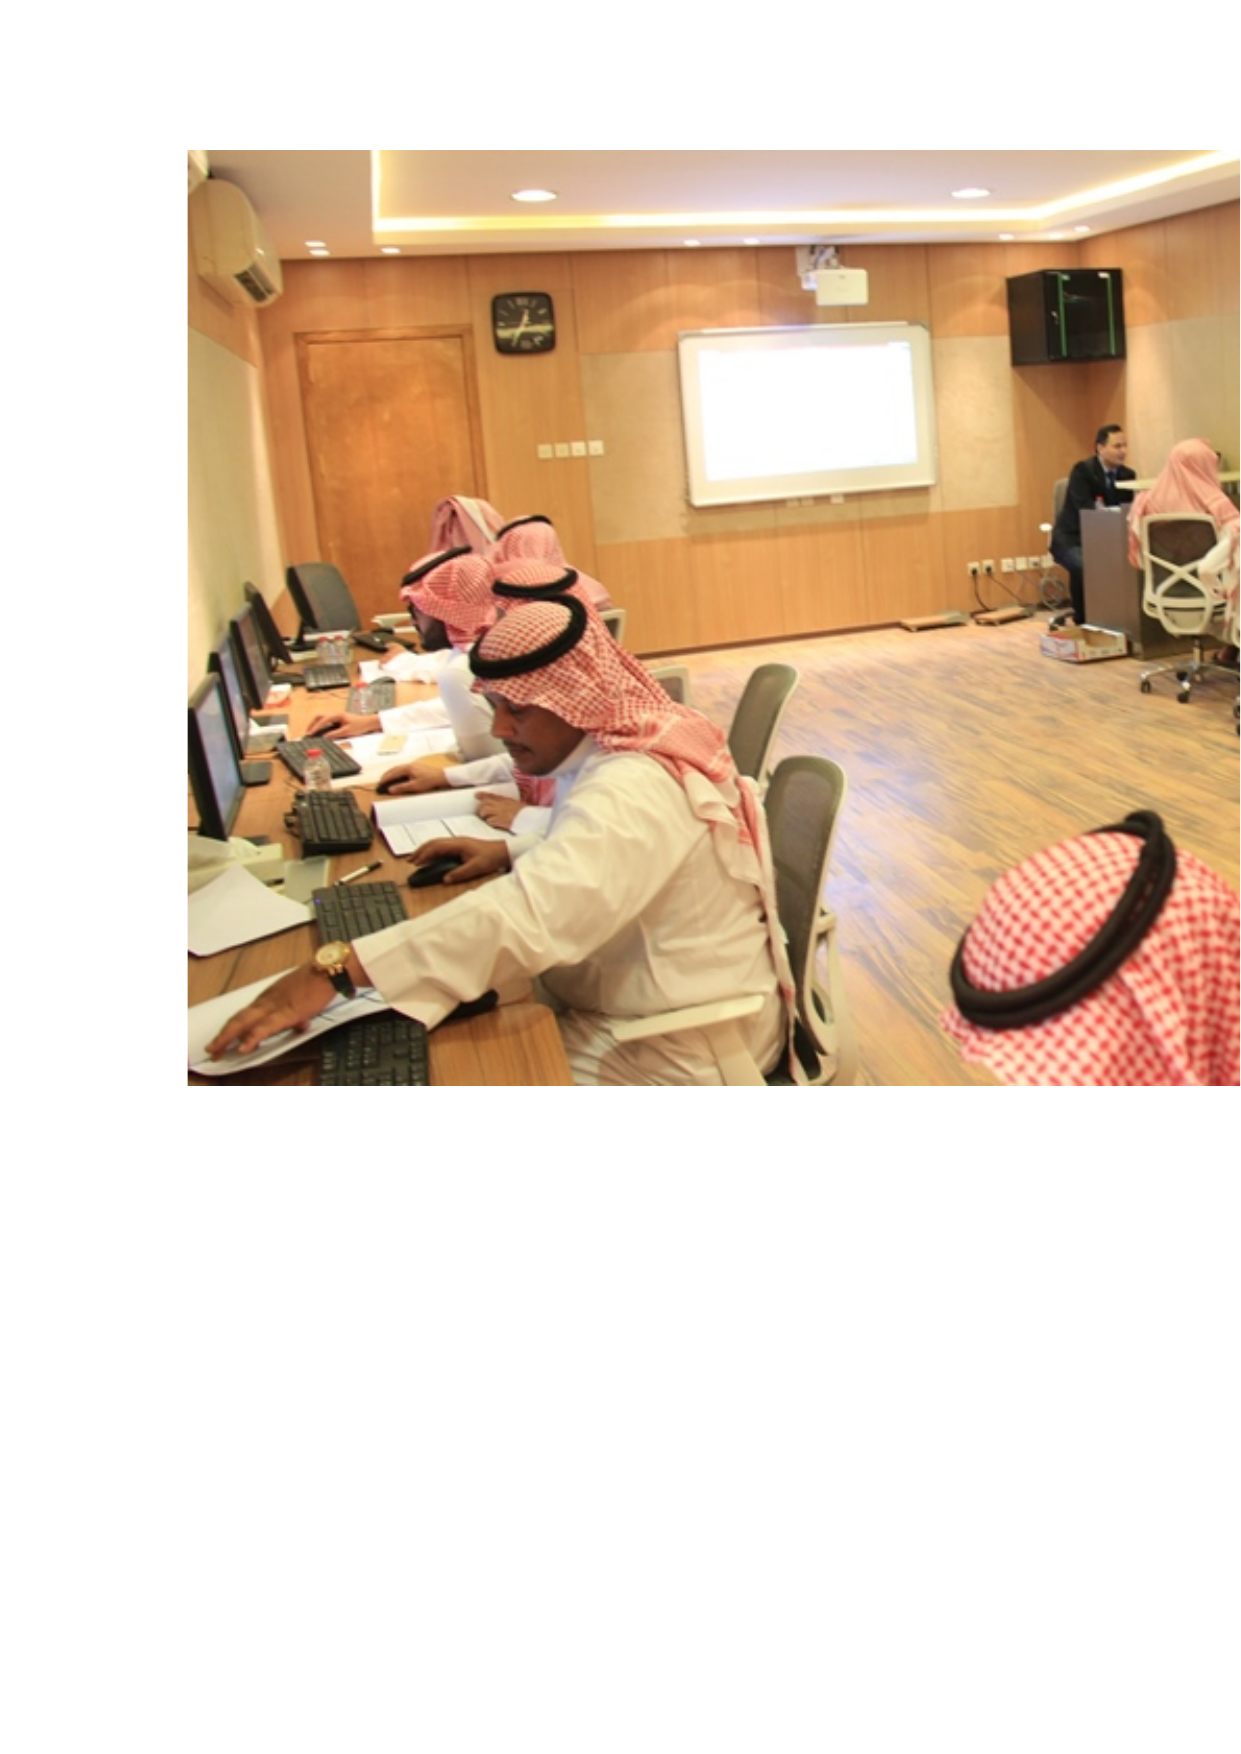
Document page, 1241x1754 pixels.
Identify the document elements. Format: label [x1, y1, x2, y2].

picture [187, 150, 1241, 1086]
